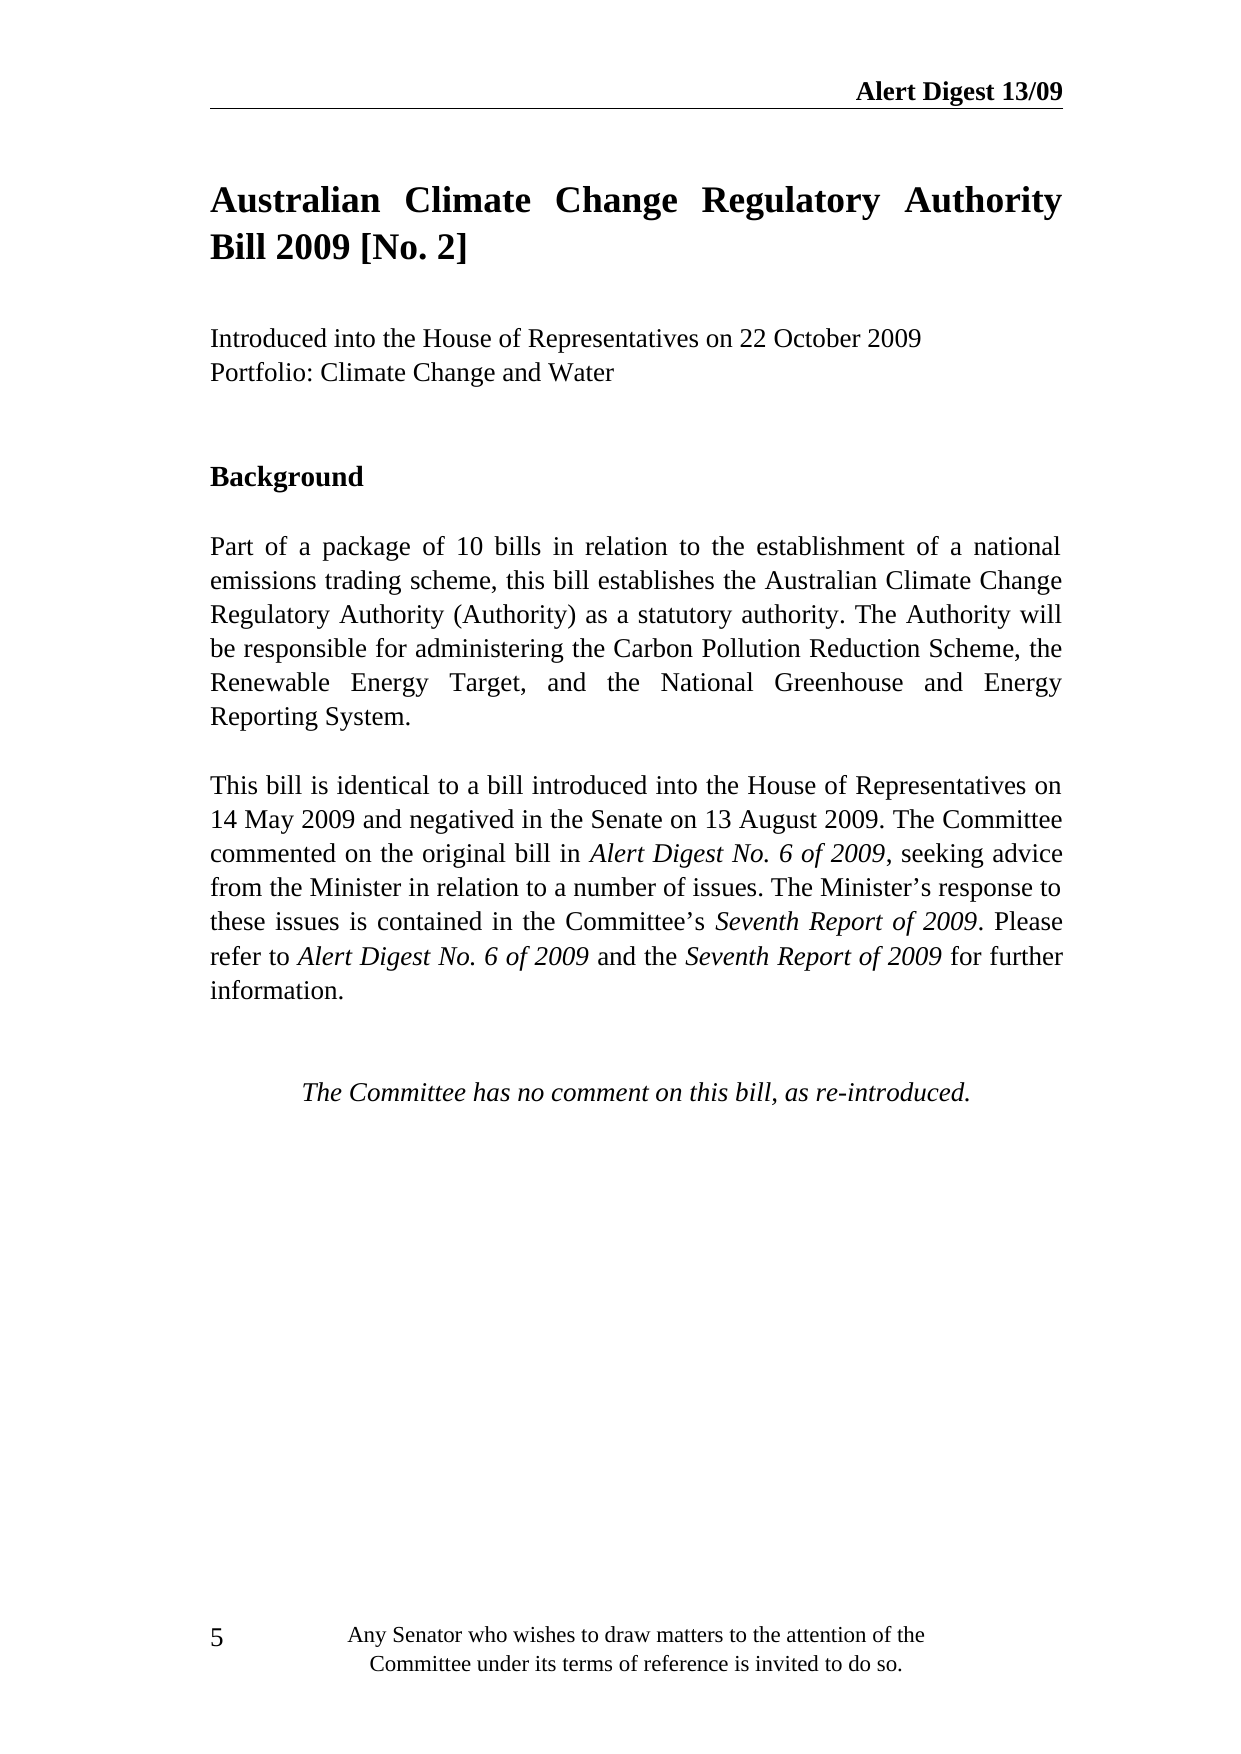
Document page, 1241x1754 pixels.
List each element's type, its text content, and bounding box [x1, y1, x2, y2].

text Portfolio: Climate Change and Water [210, 356, 1063, 387]
text Australian Climate Change Regulatory Authority Bill 2009 [No. 2] [210, 177, 1063, 268]
text Part of a package of 10 bills in relation to the establishment of a national emissions trading scheme, this bill establishes the Australian Climate Change Regulatory Authority (Authority) as a statutory authority. The Authority will be responsible for administering the Carbon Pollution Reduction Scheme, the Renewable Energy Target, and the National Greenhouse and Energy Reporting System. [210, 530, 1063, 732]
text Background [210, 459, 1063, 492]
text Introduced into the House of Representatives on 22 October 2009 [210, 322, 1063, 353]
text The Committee has no comment on this bill, as re-introduced. [210, 1076, 1063, 1107]
text This bill is identical to a bill introduced into the House of Representatives on 14 May 2009 and negatived in the Senate on 13 August 2009. The Committee commented on the original bill in Alert Digest No. 6 of 2009, seeking advice from the Minister in relation to a number of issues. The Minister’s response to these issues is contained in the Committee’s Seventh Report of 2009. Please refer to Alert Digest No. 6 of 2009 and the Seventh Report of 2009 for further information. [210, 769, 1063, 1005]
